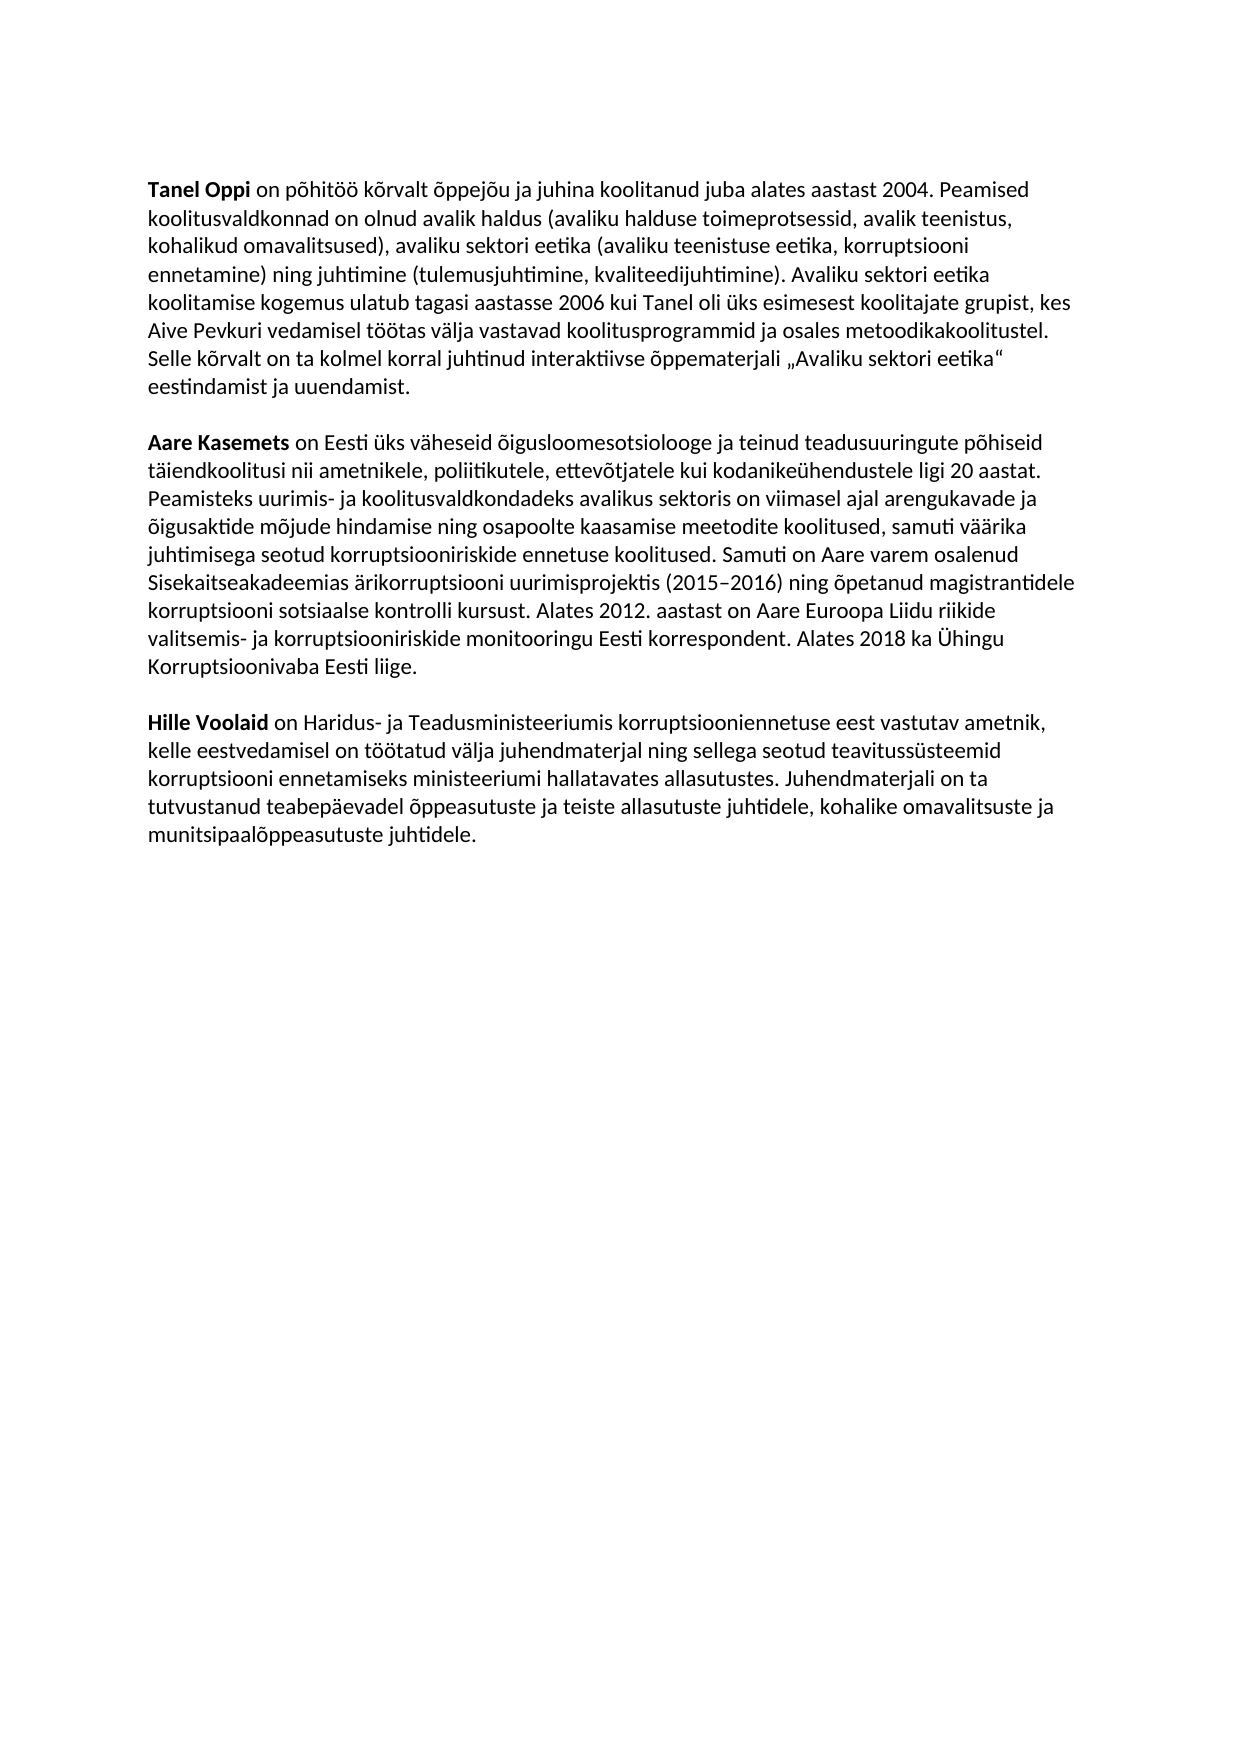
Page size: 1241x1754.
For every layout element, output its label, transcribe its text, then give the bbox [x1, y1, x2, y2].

text Tanel Oppi on põhitöö kõrvalt õppejõu ja juhina koolitanud juba alates aastast 2004. Peamised koolitusvaldkonnad on olnud avalik haldus (avaliku halduse toimeprotsessid, avalik teenistus, kohalikud omavalitsused), avaliku sektori eetika (avaliku teenistuse eetika, korruptsiooni ennetamine) ning juhtimine (tulemusjuhtimine, kvaliteedijuhtimine). Avaliku sektori eetika koolitamise kogemus ulatub tagasi aastasse 2006 kui Tanel oli üks esimesest koolitajate grupist, kes Aive Pevkuri vedamisel töötas välja vastavad koolitusprogrammid ja osales metoodikakoolitustel. Selle kõrvalt on ta kolmel korral juhtinud interaktiivse õppematerjali „Avaliku sektori eetika“ eestindamist ja uuendamist. [148, 176, 1093, 400]
text Hille Voolaid on Haridus- ja Teadusministeeriumis korruptsiooniennetuse eest vastutav ametnik, kelle eestvedamisel on töötatud välja juhendmaterjal ning sellega seotud teavitussüsteemid korruptsiooni ennetamiseks ministeeriumi hallatavates allasutustes. Juhendmaterjali on ta tutvustanud teabepäevadel õppeasutuste ja teiste allasutuste juhtidele, kohalike omavalitsuste ja munitsipaalõppeasutuste juhtidele. [148, 708, 1093, 848]
text Aare Kasemets on Eesti üks väheseid õigusloomesotsiolooge ja teinud teadusuuringute põhiseid täiendkoolitusi nii ametnikele, poliitikutele, ettevõtjatele kui kodanikeühendustele ligi 20 aastat. Peamisteks uurimis- ja koolitusvaldkondadeks avalikus sektoris on viimasel ajal arengukavade ja õigusaktide mõjude hindamise ning osapoolte kaasamise meetodite koolitused, samuti väärika juhtimisega seotud korruptsiooniriskide ennetuse koolitused. Samuti on Aare varem osalenud Sisekaitseakadeemias ärikorruptsiooni uurimisprojektis (2015–2016) ning õpetanud magistrantidele korruptsiooni sotsiaalse kontrolli kursust. Alates 2012. aastast on Aare Euroopa Liidu riikide valitsemis- ja korruptsiooniriskide monitooringu Eesti korrespondent. Alates 2018 ka Ühingu Korruptsioonivaba Eesti liige. [148, 428, 1093, 680]
